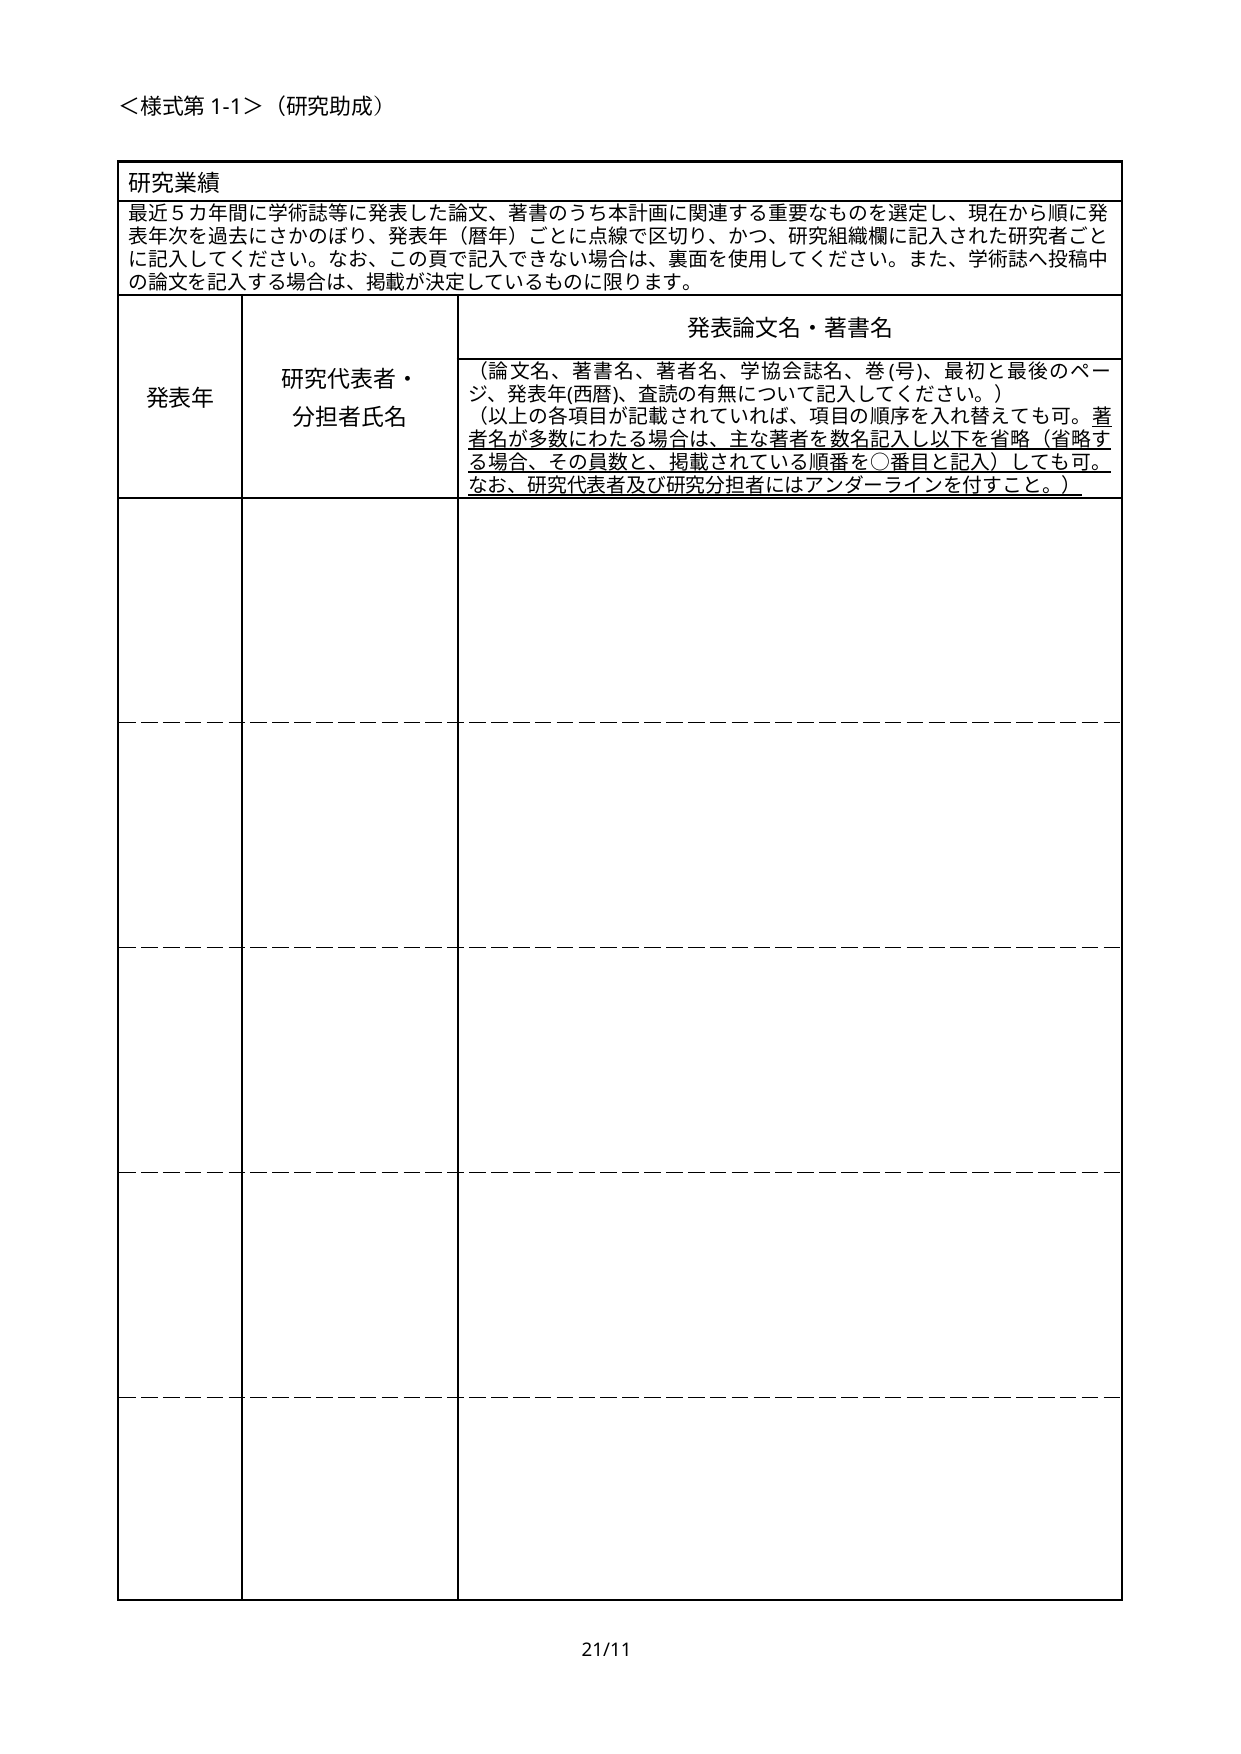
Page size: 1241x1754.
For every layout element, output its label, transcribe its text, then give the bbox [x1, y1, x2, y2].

table_cell （論文名、著書名、著者名、学協会誌名、巻(号)、最初と最後のページ、発表年(西暦)、査読の有無について記入してください。） （以上の各項目が記載されていれば、項目の順序を入れ替えても可。著者名が多数にわたる場合は、主な著者を数名記入し以下を省略（省略する場合、その員数と、掲載されている順番を○番目と記入）しても可。なお、研究代表者及び研究分担者にはアンダーラインを付すこと。） [459, 360, 1121, 497]
table_header 研究業績 [119, 163, 1121, 200]
table_cell [459, 1397, 1121, 1599]
table_cell [243, 1172, 457, 1397]
table_cell 発表論文名・著書名 [459, 296, 1121, 358]
table_cell [459, 722, 1121, 947]
table_cell [459, 1172, 1121, 1397]
table_cell [119, 1397, 241, 1599]
table_cell [119, 499, 241, 722]
table_cell [459, 499, 1121, 722]
table_cell [119, 1172, 241, 1397]
table_cell [243, 499, 457, 722]
table_cell [243, 1397, 457, 1599]
table_cell 最近５カ年間に学術誌等に発表した論文、著書のうち本計画に関連する重要なものを選定し、現在から順に発表年次を過去にさかのぼり、発表年（暦年）ごとに点線で区切り、かつ、研究組織欄に記入された研究者ごとに記入してください。なお、この頁で記入できない場合は、裏面を使用してください。また、学術誌へ投稿中の論文を記入する場合は、掲載が決定しているものに限ります。 [119, 202, 1121, 294]
table_cell [243, 722, 457, 947]
table_cell 発表年 [119, 296, 241, 497]
table_cell [243, 947, 457, 1172]
table_cell [119, 722, 241, 947]
table_cell [119, 947, 241, 1172]
table_cell [459, 947, 1121, 1172]
table_cell 研究代表者・ 分担者氏名 [243, 296, 457, 497]
